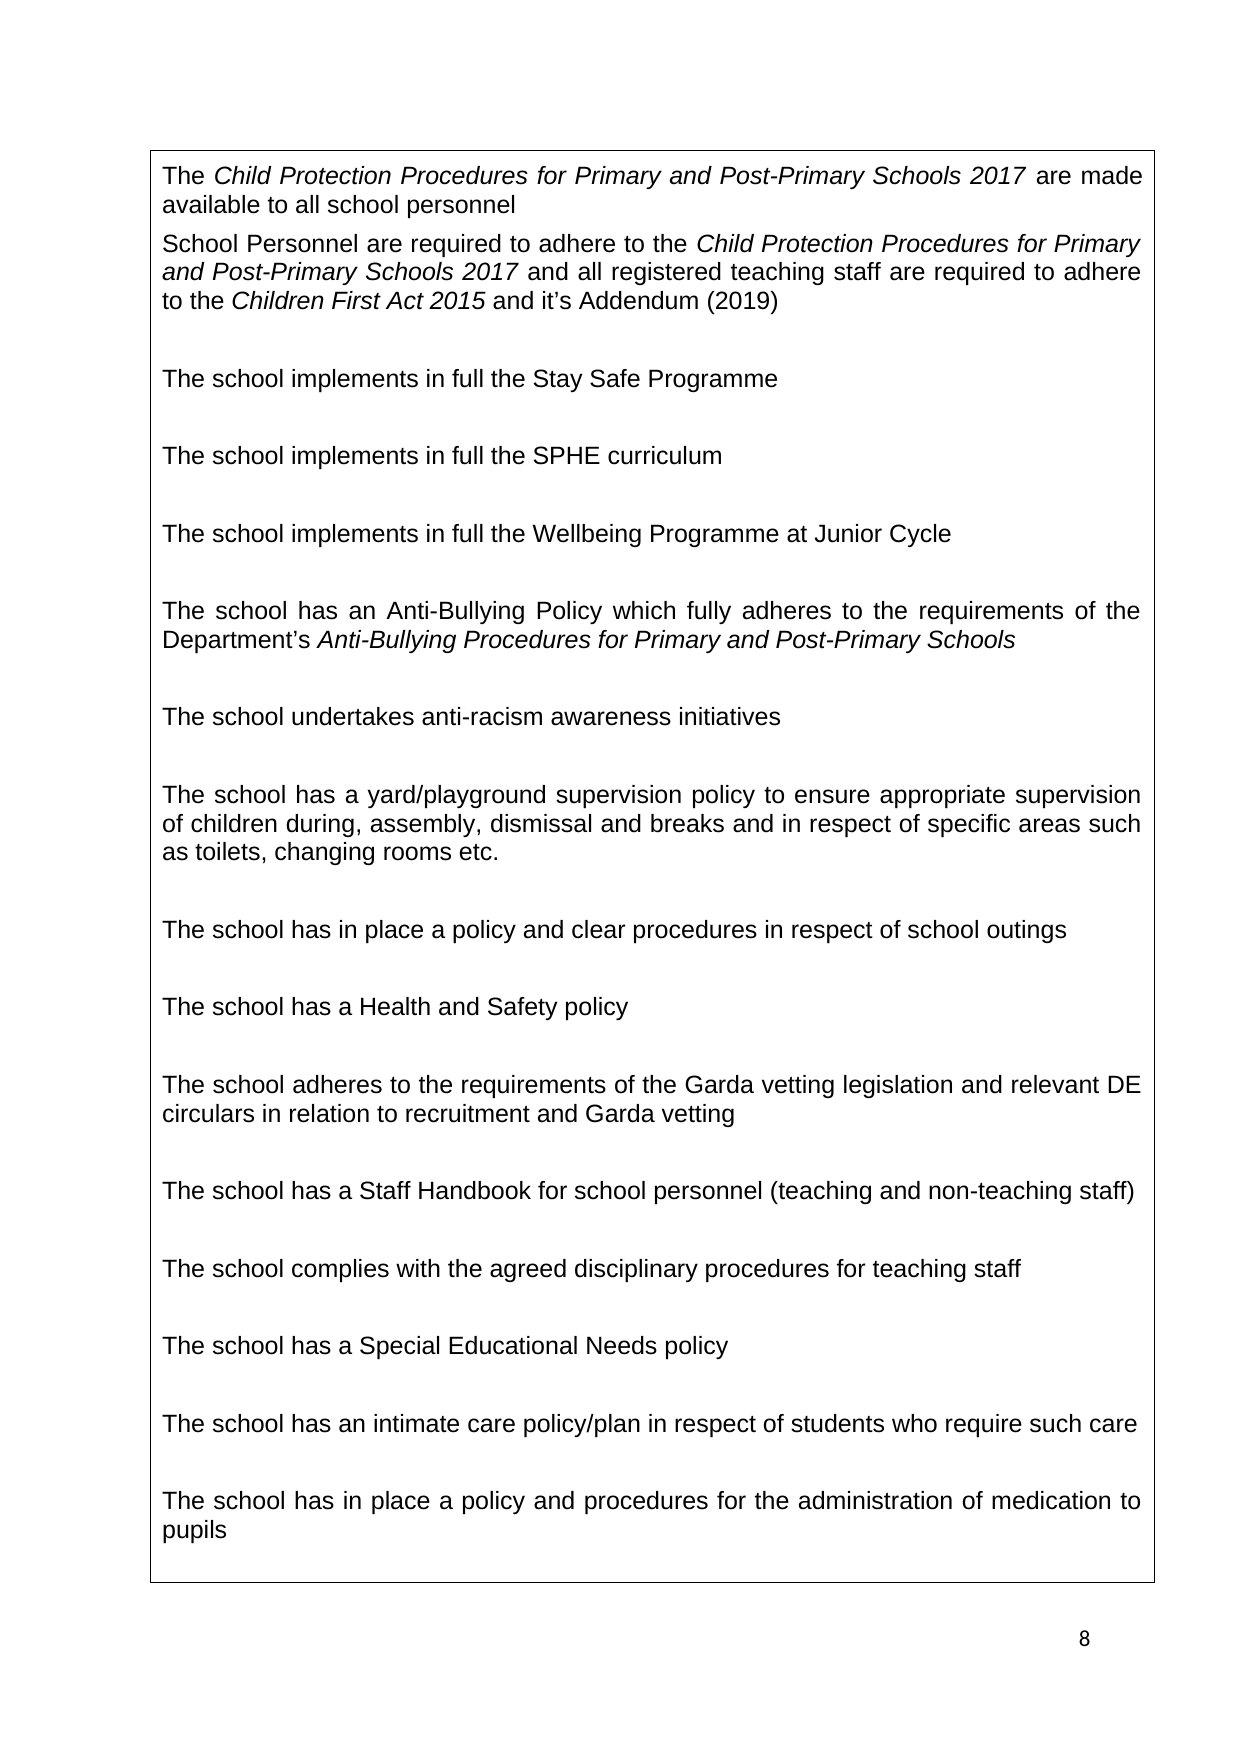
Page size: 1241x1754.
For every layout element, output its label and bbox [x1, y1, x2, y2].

table_header [151, 151, 1154, 1582]
